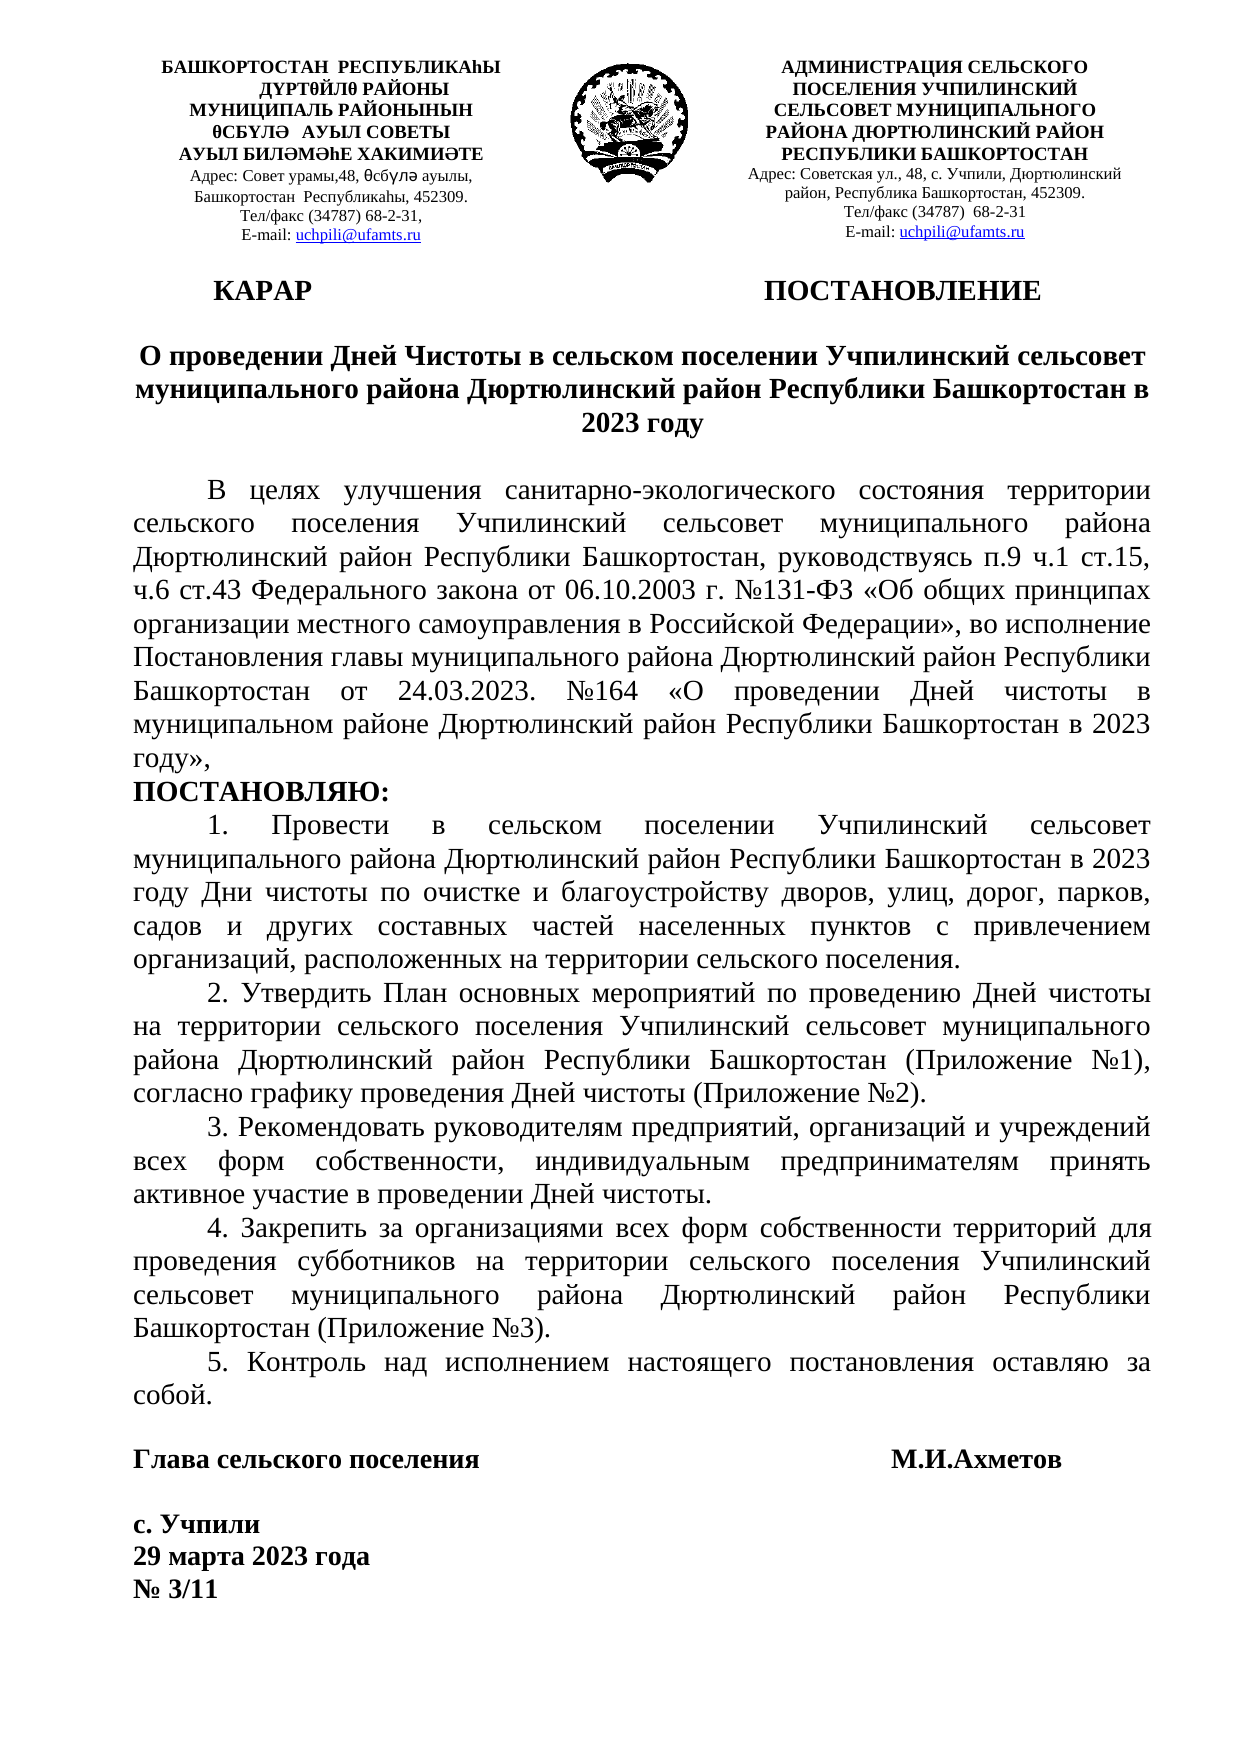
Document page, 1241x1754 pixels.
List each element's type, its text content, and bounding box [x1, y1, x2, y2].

table_header АДМИНИСТРАЦИЯ СЕЛЬСКОГО ПОСЕЛЕНИЯ УЧПИЛИНСКИЙ СЕЛЬСОВЕТ МУНИЦИПАЛЬНОГО РАЙОНА ДЮРТЮЛИНСКИЙ РАЙОН РЕСПУБЛИКИ БАШКОРТОСТАН Адрес: Советская ул., 48, с. Учпили, Дюртюлинский район, Республика Башкортостан, 452309. Тел/факс (34787) 68-2-31 E-mail: uchpili@ufamts.ru [729, 56, 1141, 244]
text 4. Закрепить за организациями всех форм собственности территорий для проведения субботников на территории сельского поселения Учпилинский сельсовет муниципального района Дюртюлинский район Республики Башкортостан (Приложение №3). [133, 1210, 1152, 1344]
picture [562, 56, 696, 189]
text Глава сельского поселения М.И.Ахметов [133, 1442, 1152, 1474]
text КАРАР ПОСТАНОВЛЕНИЕ [133, 273, 1152, 307]
text ПОСТАНОВЛЯЮ: [133, 774, 1152, 807]
text с. Учпили [133, 1507, 1152, 1539]
text 29 марта 2023 года [133, 1539, 1152, 1572]
table_header [529, 56, 729, 244]
text 1. Провести в сельском поселении Учпилинский сельсовет муниципального района Дюртюлинский район Республики Башкортостан в 2023 году Дни чистоты по очистке и благоустройству дворов, улиц, дорог, парков, садов и других составных частей населенных пунктов с привлечением организаций, расположенных на территории сельского поселения. [133, 807, 1152, 975]
table_header БАШКОРТОСТАН РЕСПУБЛИКАhЫ ДYРТθЙЛθ РАЙОНЫ МУНИЦИПАЛЬ РАЙОНЫНЫН θСБYЛӘ АУЫЛ СОВЕТЫ АУЫЛ БИЛӘМӘhЕ ХАКИМИӘТЕ Адрес: Совет урамы,48, θсбγлə ауылы, Башкортостан Республикаһы, 452309. Тел/факс (34787) 68-2-31, E-mail: uchpili@ufamts.ru [133, 56, 529, 244]
text 3. Рекомендовать руководителям предприятий, организаций и учреждений всех форм собственности, индивидуальным предпринимателям принять активное участие в проведении Дней чистоты. [133, 1109, 1152, 1210]
text 5. Контроль над исполнением настоящего постановления оставляю за собой. [133, 1344, 1152, 1411]
text № 3/11 [133, 1572, 1152, 1604]
text О проведении Дней Чистоты в сельском поселении Учпилинский сельсовет муниципального района Дюртюлинский район Республики Башкортостан в 2023 году [133, 338, 1152, 438]
text В целях улучшения санитарно-экологического состояния территории сельского поселения Учпилинский сельсовет муниципального района Дюртюлинский район Республики Башкортостан, руководствуясь п.9 ч.1 ст.15, ч.6 ст.43 Федерального закона от 06.10.2003 г. №131-ФЗ «Об общих принципах организации местного самоуправления в Российской Федерации», во исполнение Постановления главы муниципального района Дюртюлинский район Республики Башкортостан от 24.03.2023. №164 «О проведении Дней чистоты в муниципальном районе Дюртюлинский район Республики Башкортостан в 2023 году», [133, 472, 1152, 774]
text 2. Утвердить План основных мероприятий по проведению Дней чистоты на территории сельского поселения Учпилинский сельсовет муниципального района Дюртюлинский район Республики Башкортостан (Приложение №1), согласно графику проведения Дней чистоты (Приложение №2). [133, 975, 1152, 1109]
